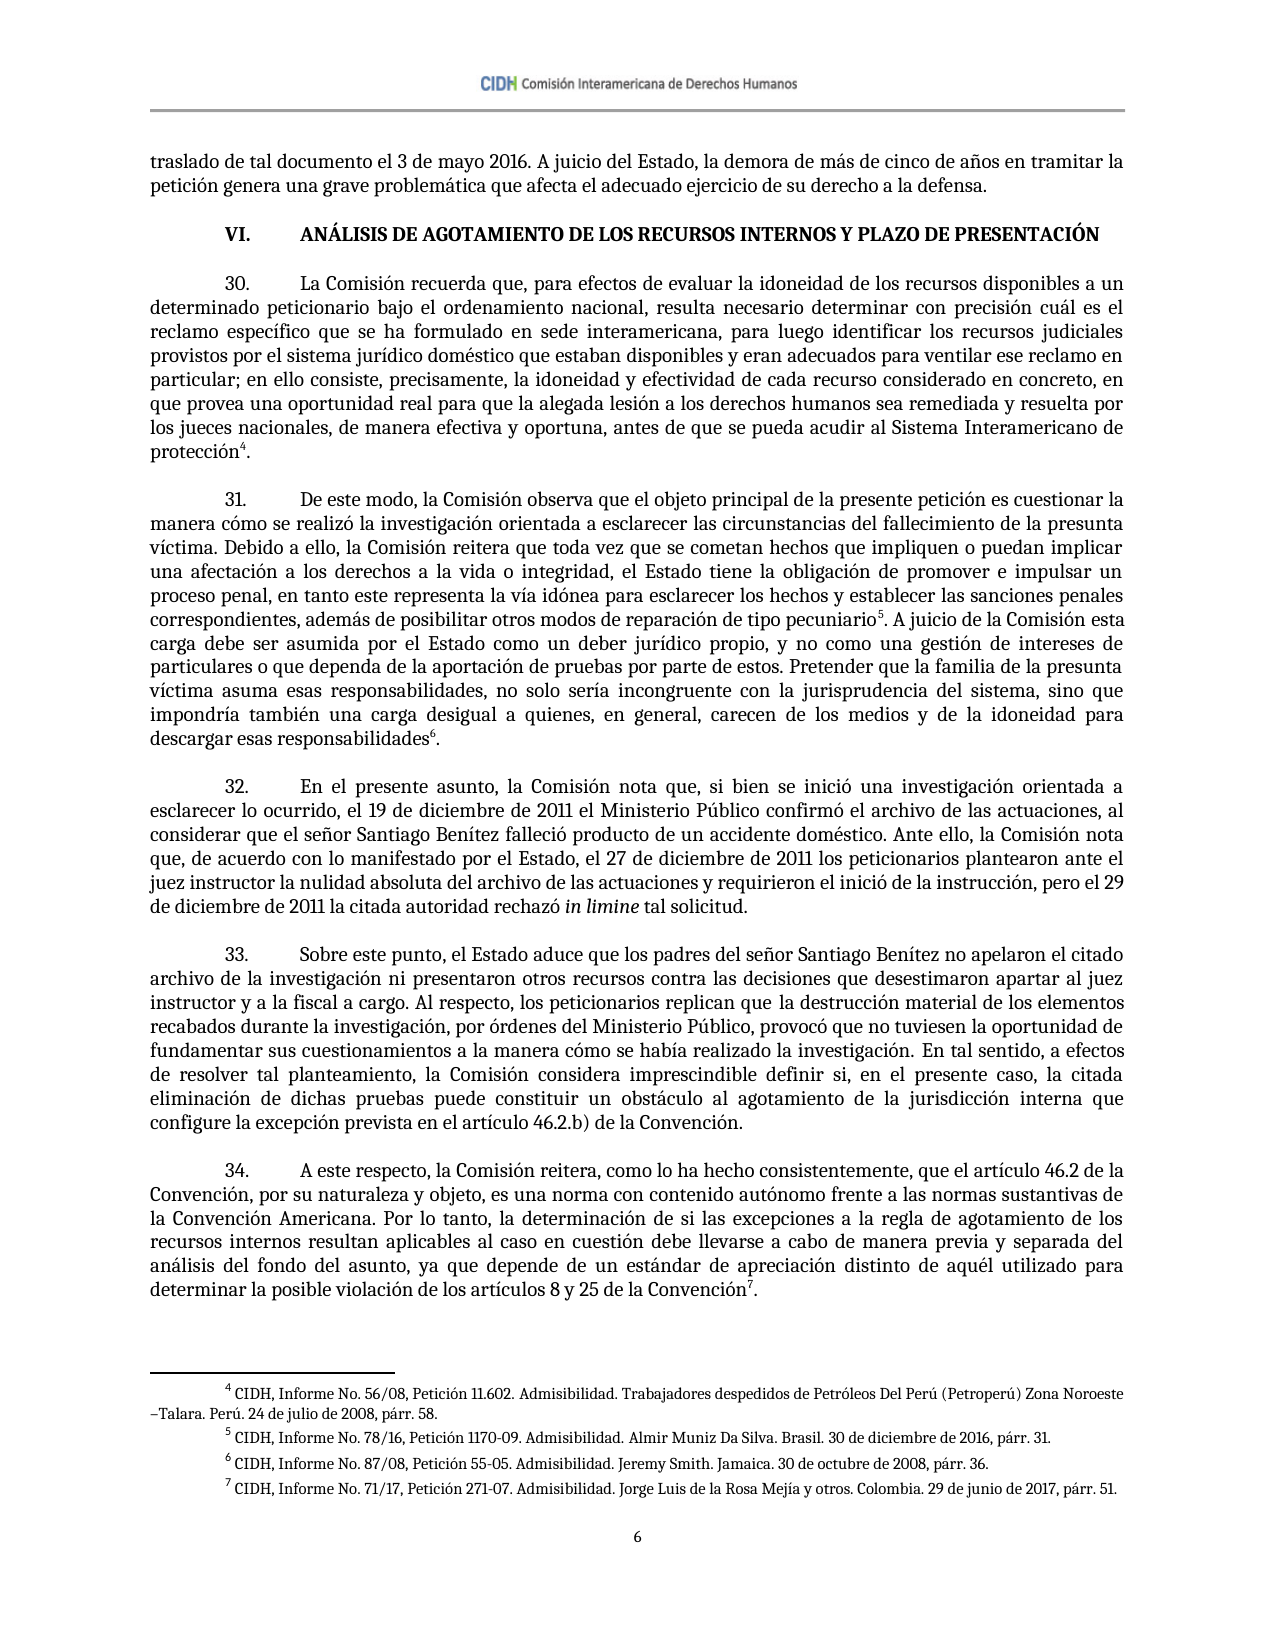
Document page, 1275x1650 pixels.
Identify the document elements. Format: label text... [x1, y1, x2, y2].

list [150, 150, 1125, 198]
picture [475, 75, 800, 93]
list En el presente asunto, la Comisión nota que, si bien se inició una investigación orientada a esclarecer lo ocurrido, el 19 de diciembre de 2011 el Ministerio Público confirmó el archivo de las actuaciones, al considerar que el señor Santiago Benítez falleció producto de un accidente doméstico. Ante ello, la Comisión nota que, de acuerdo con lo manifestado por el Estado, el 27 de diciembre de 2011 los peticionarios plantearon ante el juez instructor la nulidad absoluta del archivo de las actuaciones y requirieron el inició de la instrucción, pero el 29 de diciembre de 2011 la citada autoridad rechazó in limine tal solicitud. [150, 775, 1125, 919]
list De este modo, la Comisión observa que el objeto principal de la presente petición es cuestionar la manera cómo se realizó la investigación orientada a esclarecer las circunstancias del fallecimiento de la presunta víctima. Debido a ello, la Comisión reitera que toda vez que se cometan hechos que impliquen o puedan implicar una afectación a los derechos a la vida o integridad, el Estado tiene la obligación de promover e impulsar un proceso penal, en tanto este representa la vía idónea para esclarecer los hechos y establecer las sanciones penales correspondientes, además de posibilitar otros modos de reparación de tipo pecuniario. A juicio de la Comisión esta carga debe ser asumida por el Estado como un deber jurídico propio, y no como una gestión de intereses de particulares o que dependa de la aportación de pruebas por parte de estos. Pretender que la familia de la presunta víctima asuma esas responsabilidades, no solo sería incongruente con la jurisprudencia del sistema, sino que impondría también una carga desigual a quienes, en general, carecen de los medios y de la idoneidad para descargar esas responsabilidades. [150, 487, 1125, 751]
text VI. ANÁLISIS DE AGOTAMIENTO DE LOS RECURSOS INTERNOS Y PLAZO DE PRESENTACIÓN [150, 223, 1125, 247]
list Sobre este punto, el Estado aduce que los padres del señor Santiago Benítez no apelaron el citado archivo de la investigación ni presentaron otros recursos contra las decisiones que desestimaron apartar al juez instructor y a la fiscal a cargo. Al respecto, los peticionarios replican que la destrucción material de los elementos recabados durante la investigación, por órdenes del Ministerio Público, provocó que no tuviesen la oportunidad de fundamentar sus cuestionamientos a la manera cómo se había realizado la investigación. En tal sentido, a efectos de resolver tal planteamiento, la Comisión considera imprescindible definir si, en el presente caso, la citada eliminación de dichas pruebas puede constituir un obstáculo al agotamiento de la jurisdicción interna que configure la excepción prevista en el artículo 46.2.b) de la Convención. [150, 943, 1125, 1134]
list La Comisión recuerda que, para efectos de evaluar la idoneidad de los recursos disponibles a un determinado peticionario bajo el ordenamiento nacional, resulta necesario determinar con precisión cuál es el reclamo específico que se ha formulado en sede interamericana, para luego identificar los recursos judiciales provistos por el sistema jurídico doméstico que estaban disponibles y eran adecuados para ventilar ese reclamo en particular; en ello consiste, precisamente, la idoneidad y efectividad de cada recurso considerado en concreto, en que provea una oportunidad real para que la alegada lesión a los derechos humanos sea remediada y resuelta por los jueces nacionales, de manera efectiva y oportuna, antes de que se pueda acudir al Sistema Interamericano de protección. [150, 272, 1125, 463]
list A este respecto, la Comisión reitera, como lo ha hecho consistentemente, que el artículo 46.2 de la Convención, por su naturaleza y objeto, es una norma con contenido autónomo frente a las normas sustantivas de la Convención Americana. Por lo tanto, la determinación de si las excepciones a la regla de agotamiento de los recursos internos resultan aplicables al caso en cuestión debe llevarse a cabo de manera previa y separada del análisis del fondo del asunto, ya que depende de un estándar de apreciación distinto de aquél utilizado para determinar la posible violación de los artículos 8 y 25 de la Convención. [150, 1158, 1125, 1302]
